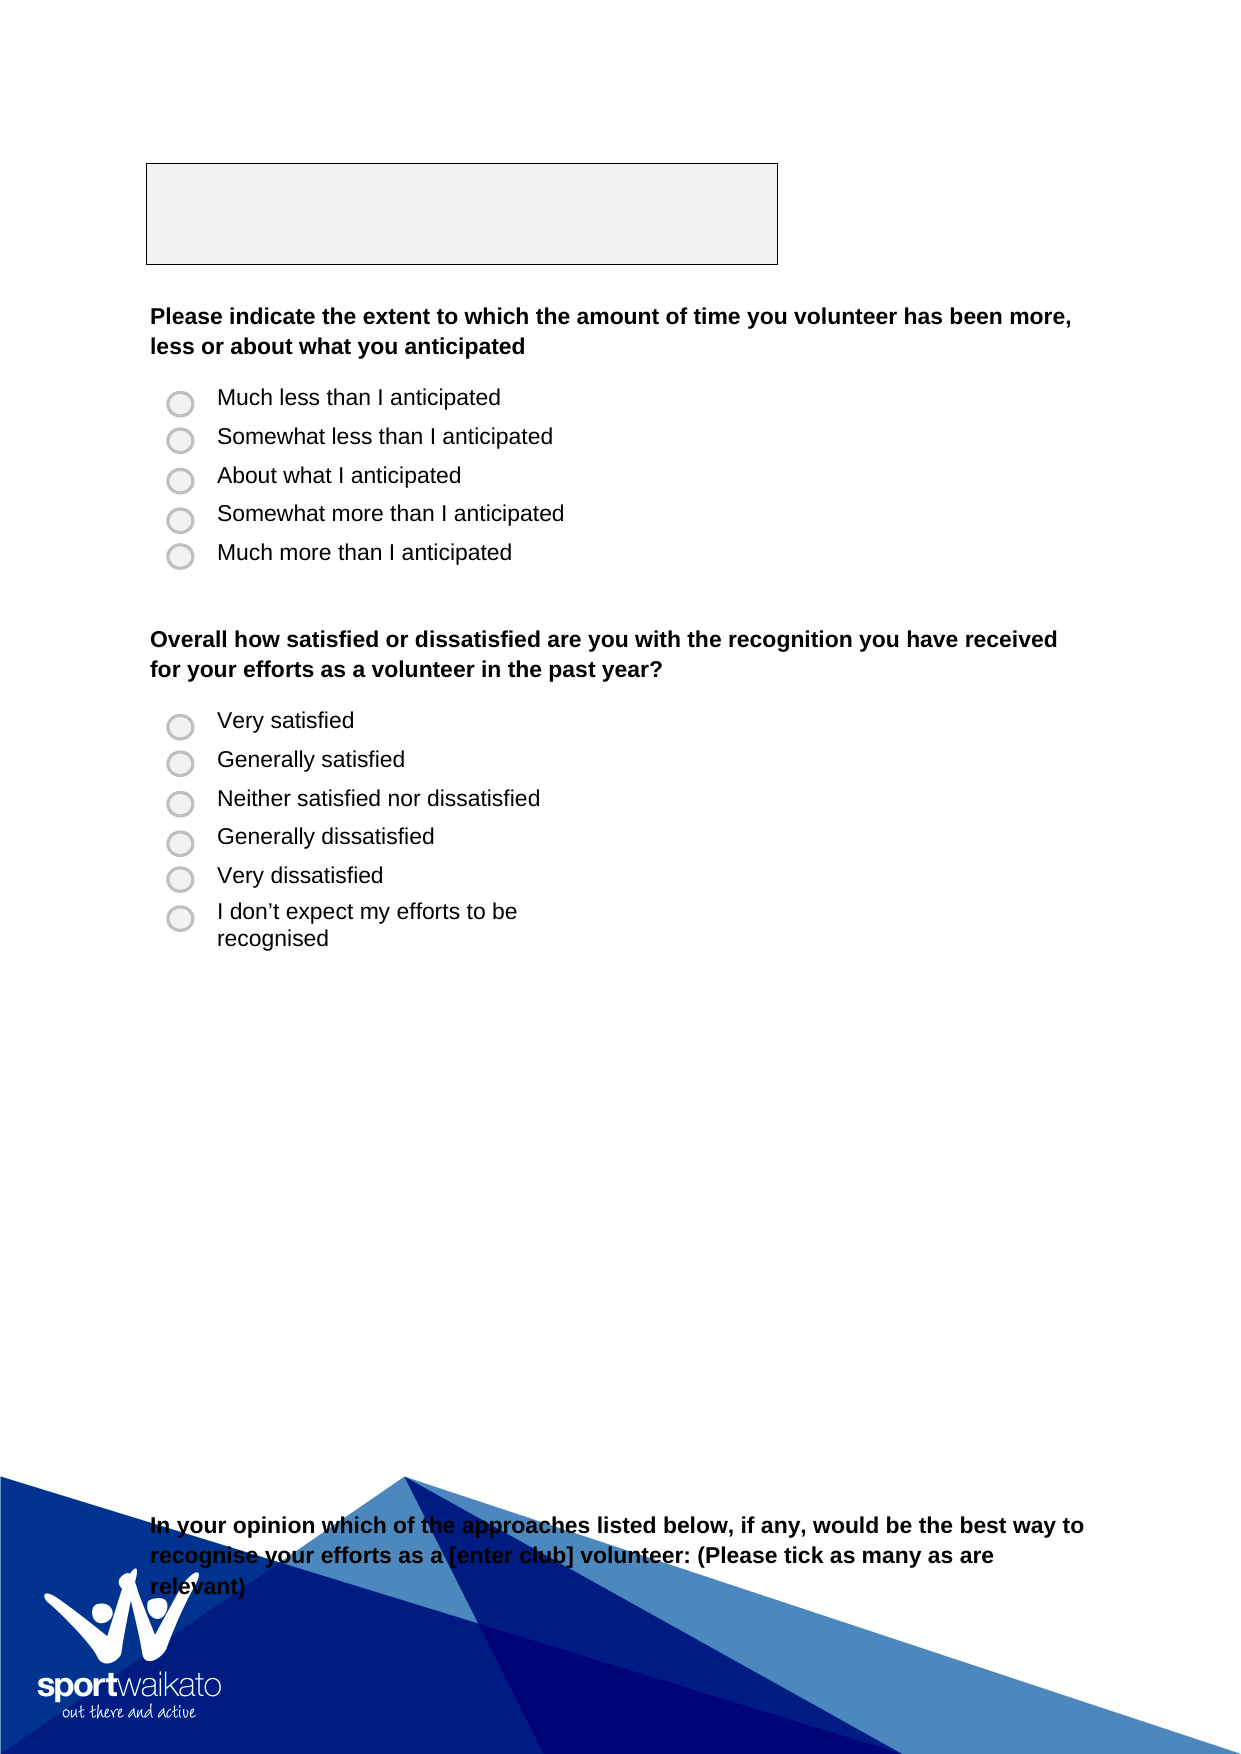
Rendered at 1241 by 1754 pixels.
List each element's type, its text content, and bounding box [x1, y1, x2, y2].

table_cell [161, 898, 206, 951]
text Please indicate the extent to which the amount of time you volunteer has been more, less or about what you anticipated [150, 303, 1090, 360]
table_cell About what I anticipated [206, 462, 589, 500]
table_cell [161, 862, 206, 898]
text In your opinion which of the approaches listed below, if any, would be the best way to recognise your efforts as a [enter club] volunteer: (Please tick as many as are relevant) [150, 1512, 1090, 1599]
table_cell Generally dissatisfied [206, 823, 619, 862]
text Overall how satisfied or dissatisfied are you with the recognition you have received for your efforts as a volunteer in the past year? [150, 626, 1090, 683]
table_header [161, 384, 206, 423]
table_cell I don’t expect my efforts to be recognised [206, 898, 619, 951]
picture [0, 0, 1241, 1754]
table_cell [161, 539, 206, 575]
table_cell [161, 746, 206, 785]
table_header Very satisfied [206, 708, 619, 746]
table_cell Much more than I anticipated [206, 539, 589, 575]
table_header [161, 708, 206, 746]
table_cell Very dissatisfied [206, 862, 619, 898]
table_cell [161, 423, 206, 462]
table_cell Somewhat more than I anticipated [206, 500, 589, 538]
table_cell Generally satisfied [206, 746, 619, 785]
table_cell [161, 500, 206, 538]
table_cell Neither satisfied nor dissatisfied [206, 785, 619, 823]
table_cell [161, 785, 206, 823]
table_cell Somewhat less than I anticipated [206, 423, 589, 462]
table_header Much less than I anticipated [206, 384, 589, 423]
table_cell [161, 462, 206, 500]
table_cell [161, 823, 206, 862]
table_header [147, 164, 777, 264]
